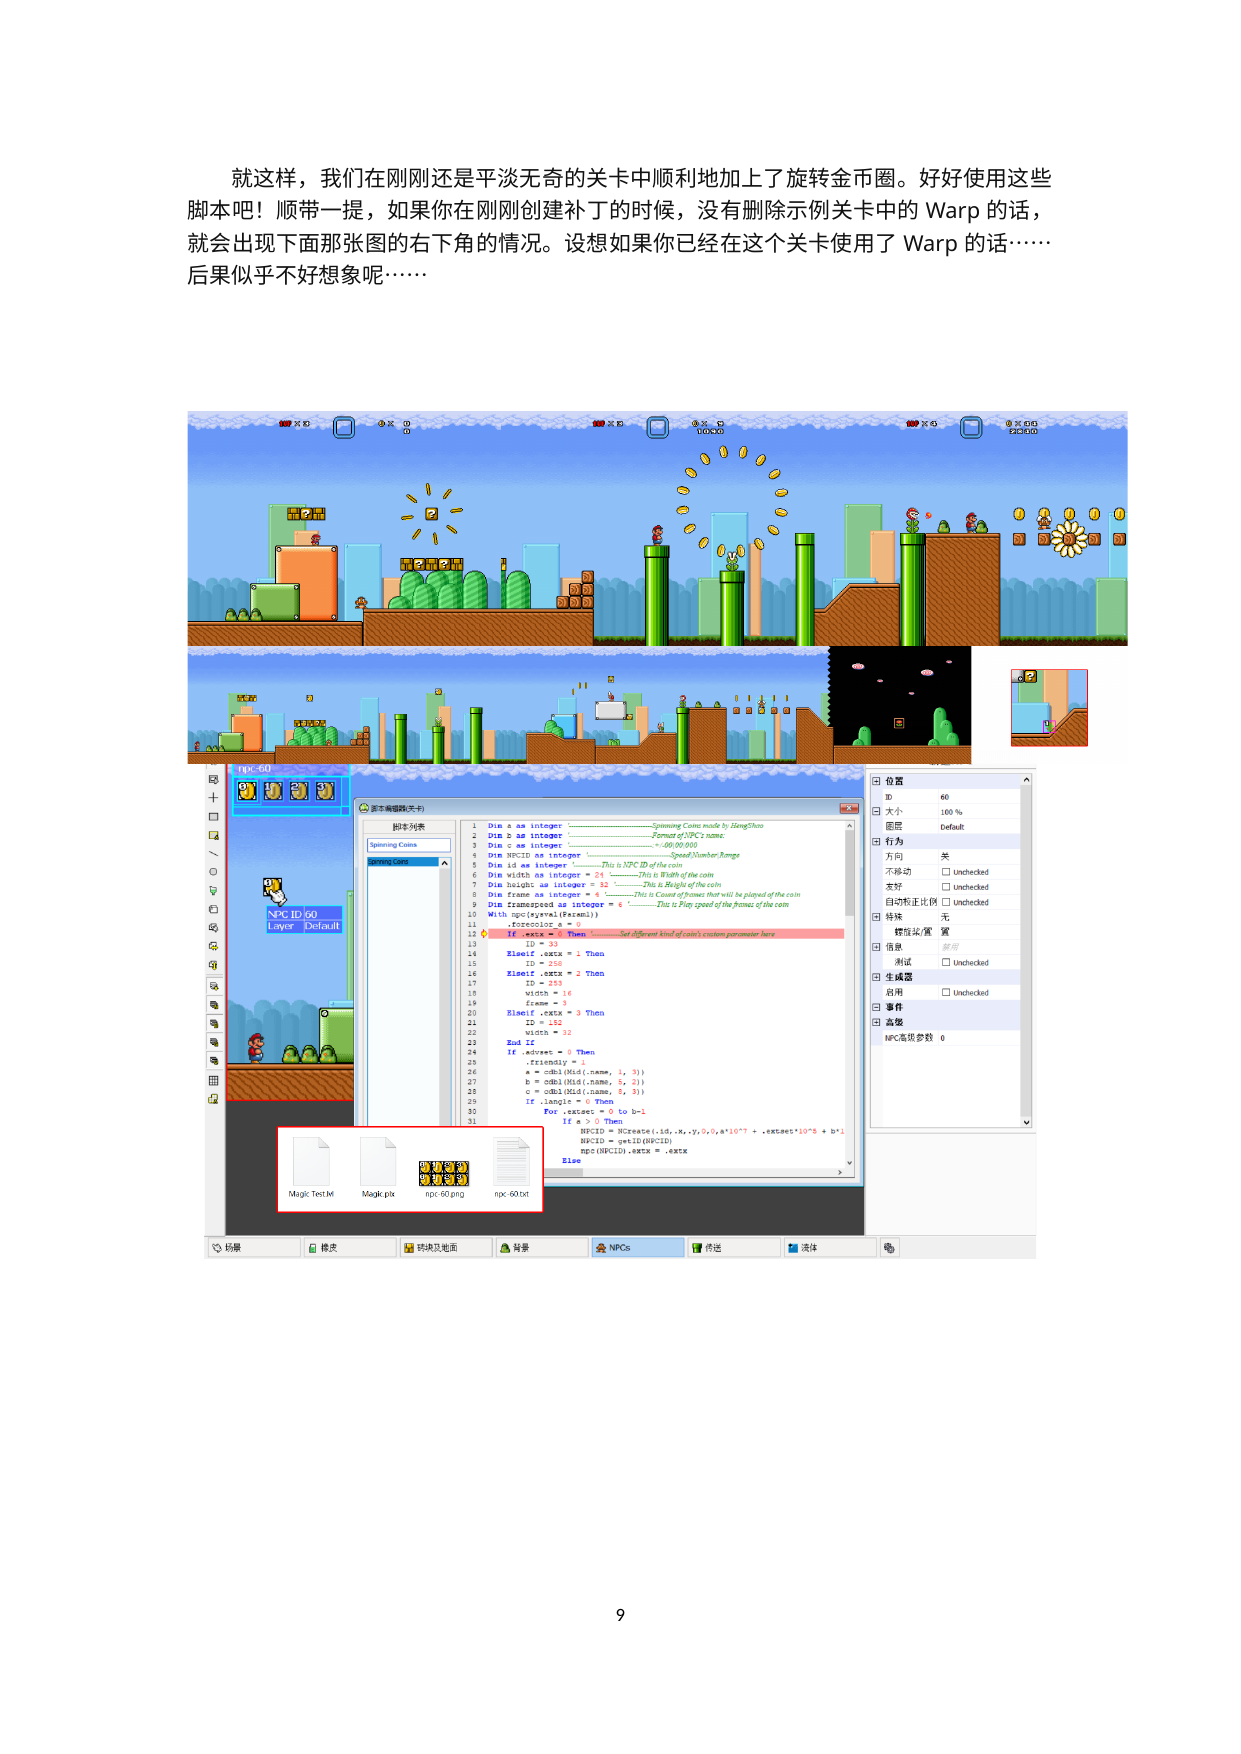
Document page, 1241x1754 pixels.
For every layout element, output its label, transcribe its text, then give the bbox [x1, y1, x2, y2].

text 就这样，我们在刚刚还是平淡无奇的关卡中顺利地加上了旋转金币圈。好好使用这些脚本吧！顺带一提，如果你在刚刚创建补丁的时候，没有删除示例关卡中的 Warp 的话，就会出现下面那张图的右下角的情况。设想如果你已经在这个关卡使用了 Warp 的话……后果似乎不好想象呢…… [187, 160, 1053, 290]
picture [187, 411, 1128, 1259]
